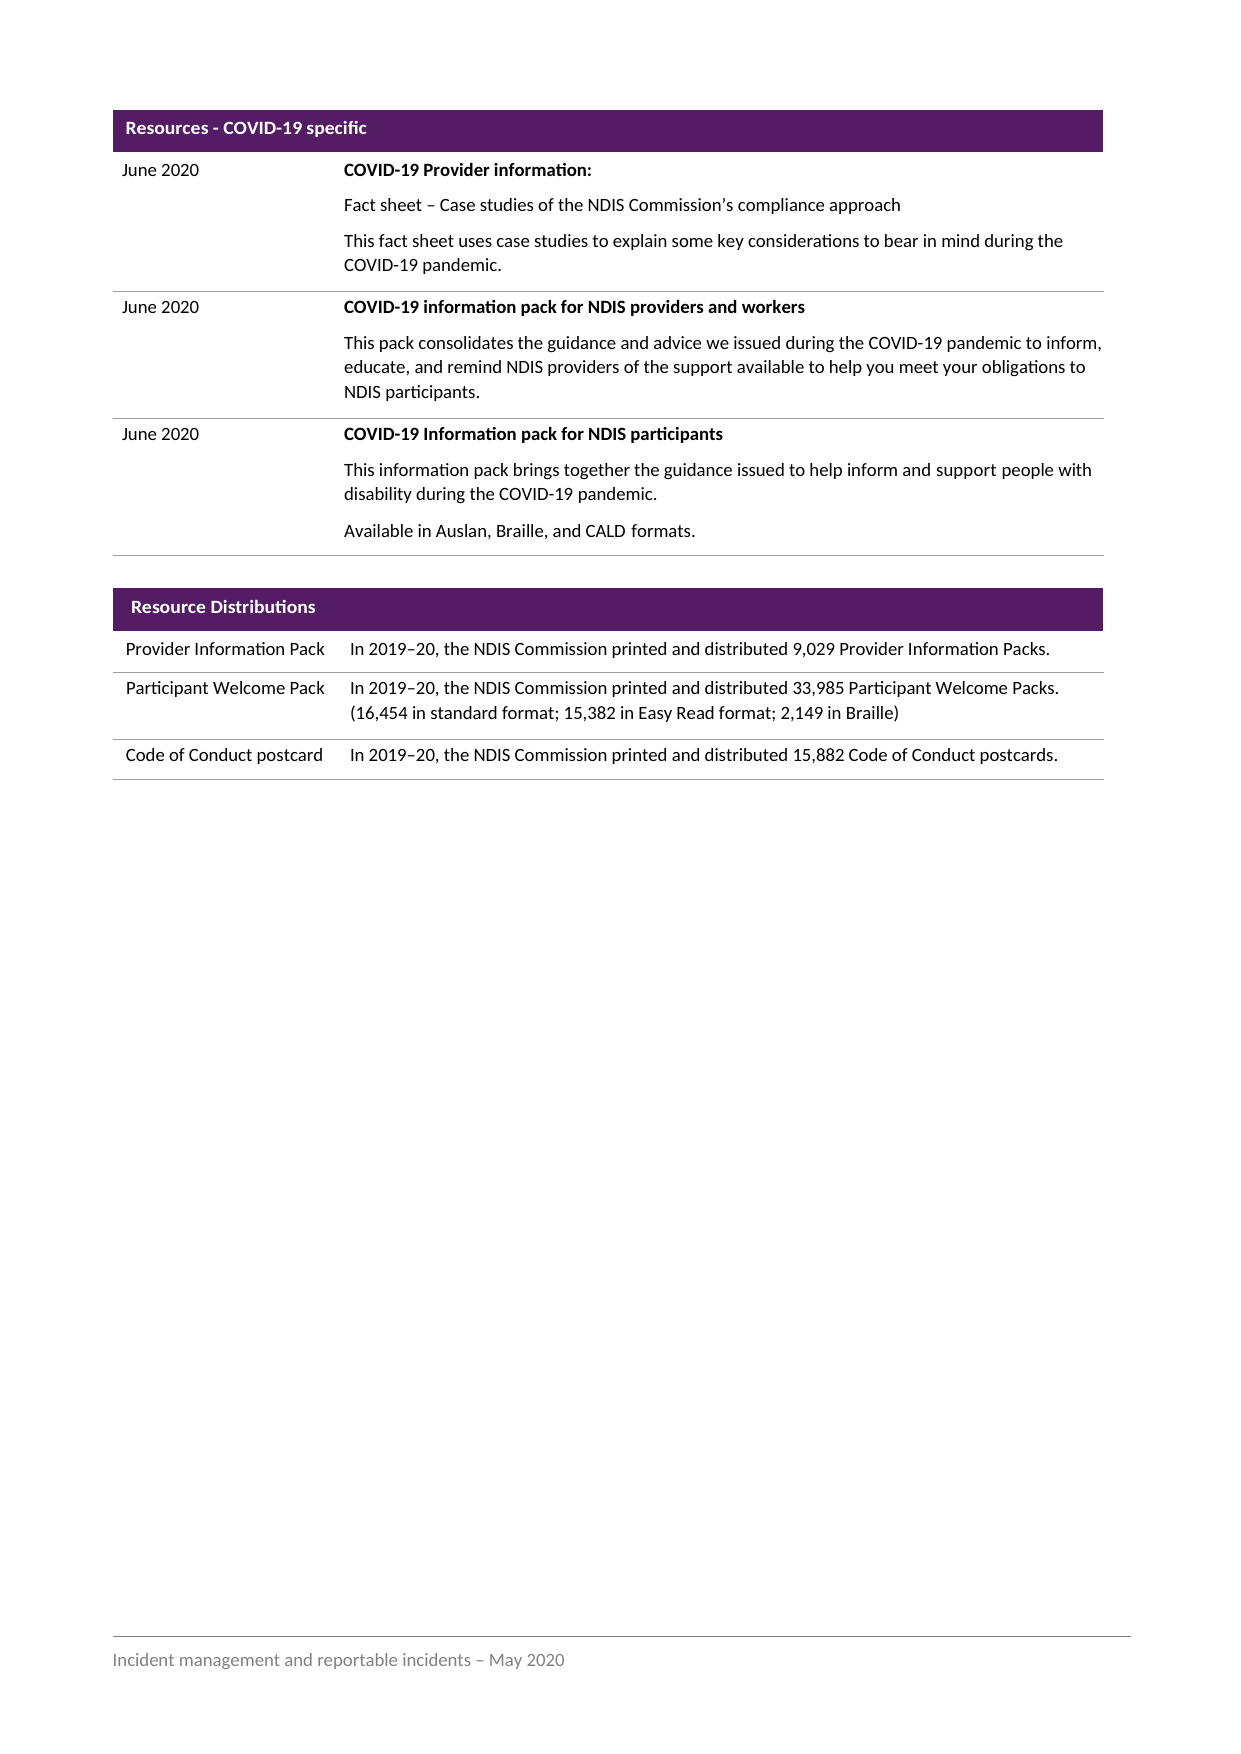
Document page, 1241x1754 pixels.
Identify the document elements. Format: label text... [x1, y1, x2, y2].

table_cell June 2020 [113, 292, 276, 418]
table_cell COVID-19 information pack for NDIS providers and workers This pack consolidates the guidance and advice we issued during the COVID-19 pandemic to inform, educate, and remind NDIS providers of the support available to help you meet your obligations to NDIS participants. [276, 292, 1103, 418]
table_cell In 2019–20, the NDIS Commission printed and distributed 9,029 Provider Information Packs. [338, 633, 1103, 672]
table_header [338, 588, 1103, 631]
table_cell Provider Information Pack [113, 633, 338, 672]
table_header Resource Distributions [113, 588, 338, 631]
table_cell Code of Conduct postcard [113, 740, 338, 779]
table_cell COVID-19 Provider information: Fact sheet – Case studies of the NDIS Commission’s compliance approach This fact sheet uses case studies to explain some key considerations to bear in mind during the COVID-19 pandemic. [276, 154, 1103, 291]
table_cell In 2019–20, the NDIS Commission printed and distributed 33,985 Participant Welcome Packs. (16,454 in standard format; 15,382 in Easy Read format; 2,149 in Braille) [338, 673, 1103, 739]
table_cell June 2020 [113, 419, 276, 555]
table_header Resources - COVID-19 specific [113, 110, 1103, 152]
table_cell Participant Welcome Pack [113, 673, 338, 739]
table_cell In 2019–20, the NDIS Commission printed and distributed 15,882 Code of Conduct postcards. [338, 740, 1103, 779]
table_cell June 2020 [113, 154, 276, 291]
table_cell COVID-19 Information pack for NDIS participants This information pack brings together the guidance issued to help inform and support people with disability during the COVID-19 pandemic. Available in Auslan, Braille, and CALD formats. [276, 419, 1103, 555]
